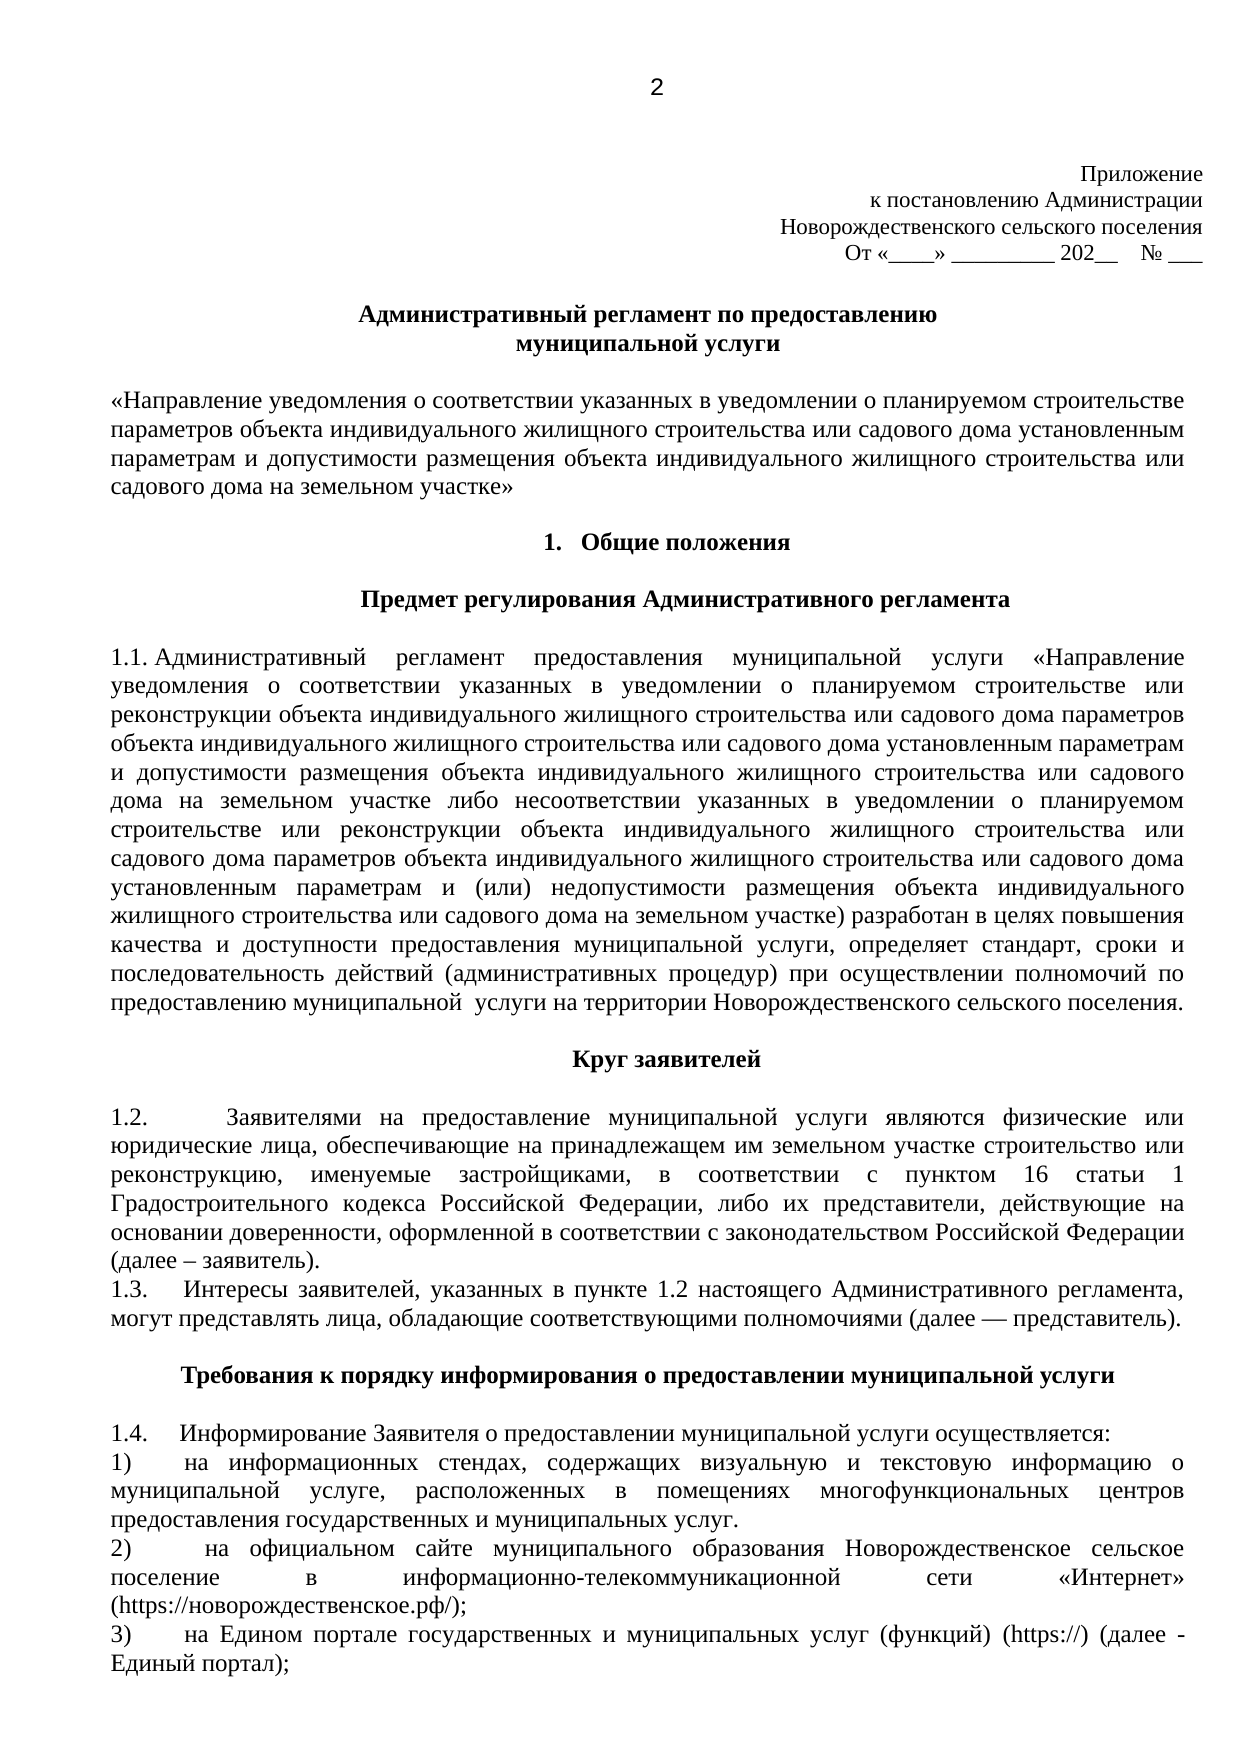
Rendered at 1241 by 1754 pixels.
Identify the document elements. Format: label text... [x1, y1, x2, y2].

list Общие положения [148, 527, 1185, 555]
subtitle Требования к порядку информирования о предоставлении муниципальной услуги [110, 1360, 1185, 1389]
text к постановлению Администрации [677, 186, 1203, 213]
text Новорождественского сельского поселения [677, 213, 1203, 239]
list на информационных стендах, содержащих визуальную и текстовую информацию о муниципальной услуге, расположенных в помещениях многофункциональных центров предоставления государственных и муниципальных услуг. [110, 1447, 1185, 1533]
text От «____» _________ 202__ № ___ [110, 239, 1203, 265]
text Административный регламент по предоставлению [110, 299, 1185, 328]
list Круг заявителей [148, 1044, 1185, 1073]
text муниципальной услуги [110, 328, 1185, 356]
text «Направление уведомления о соответствии указанных в уведомлении о планируемом строительстве параметров объекта индивидуального жилищного строительства или садового дома установленным параметрам и допустимости размещения объекта индивидуального жилищного строительства или садового дома на земельном участке» [110, 385, 1185, 500]
text Приложение [677, 160, 1203, 186]
list 1.2. Заявителями на предоставление муниципальной услуги являются физические или юридические лица, обеспечивающие на принадлежащем им земельном участке строительство или реконструкцию, именуемые застройщиками, в соответствии с пунктом 16 статьи 1 Градостроительного кодекса Российской Федерации, либо их представители, действующие на основании доверенности, оформленной в соответствии с законодательством Российской Федерации (далее – заявитель). [110, 1102, 1185, 1274]
text 1.4. Информирование Заявителя о предоставлении муниципальной услуги осуществляется: [110, 1418, 1185, 1447]
list Предмет регулирования Административного регламента [185, 584, 1185, 613]
list на Едином портале государственных и муниципальных услуг (функций) (https://) (далее - Единый портал); [110, 1619, 1185, 1677]
list на официальном сайте муниципального образования Новорождественское сельское поселение в информационно-телекоммуникационной сети «Интернет» (https://новорождественское.рф/); [110, 1533, 1185, 1619]
list 1.1. Административный регламент предоставления муниципальной услуги «Направление уведомления о соответствии указанных в уведомлении о планируемом строительстве или реконструкции объекта индивидуального жилищного строительства или садового дома параметров объекта индивидуального жилищного строительства или садового дома установленным параметрам и допустимости размещения объекта индивидуального жилищного строительства или садового дома на земельном участке либо несоответствии указанных в уведомлении о планируемом строительстве или реконструкции объекта индивидуального жилищного строительства или садового дома параметров объекта индивидуального жилищного строительства или садового дома установленным параметрам и (или) недопустимости размещения объекта индивидуального жилищного строительства или садового дома на земельном участке) разработан в целях повышения качества и доступности предоставления муниципальной услуги, определяет стандарт, сроки и последовательность действий (административных процедур) при осуществлении полномочий по предоставлению муниципальной услуги на территории Новорождественского сельского поселения. [110, 642, 1185, 1015]
list 1.3. Интересы заявителей, указанных в пункте 1.2 настоящего Административного регламента, могут представлять лица, обладающие соответствующими полномочиями (далее — представитель). [110, 1274, 1185, 1332]
